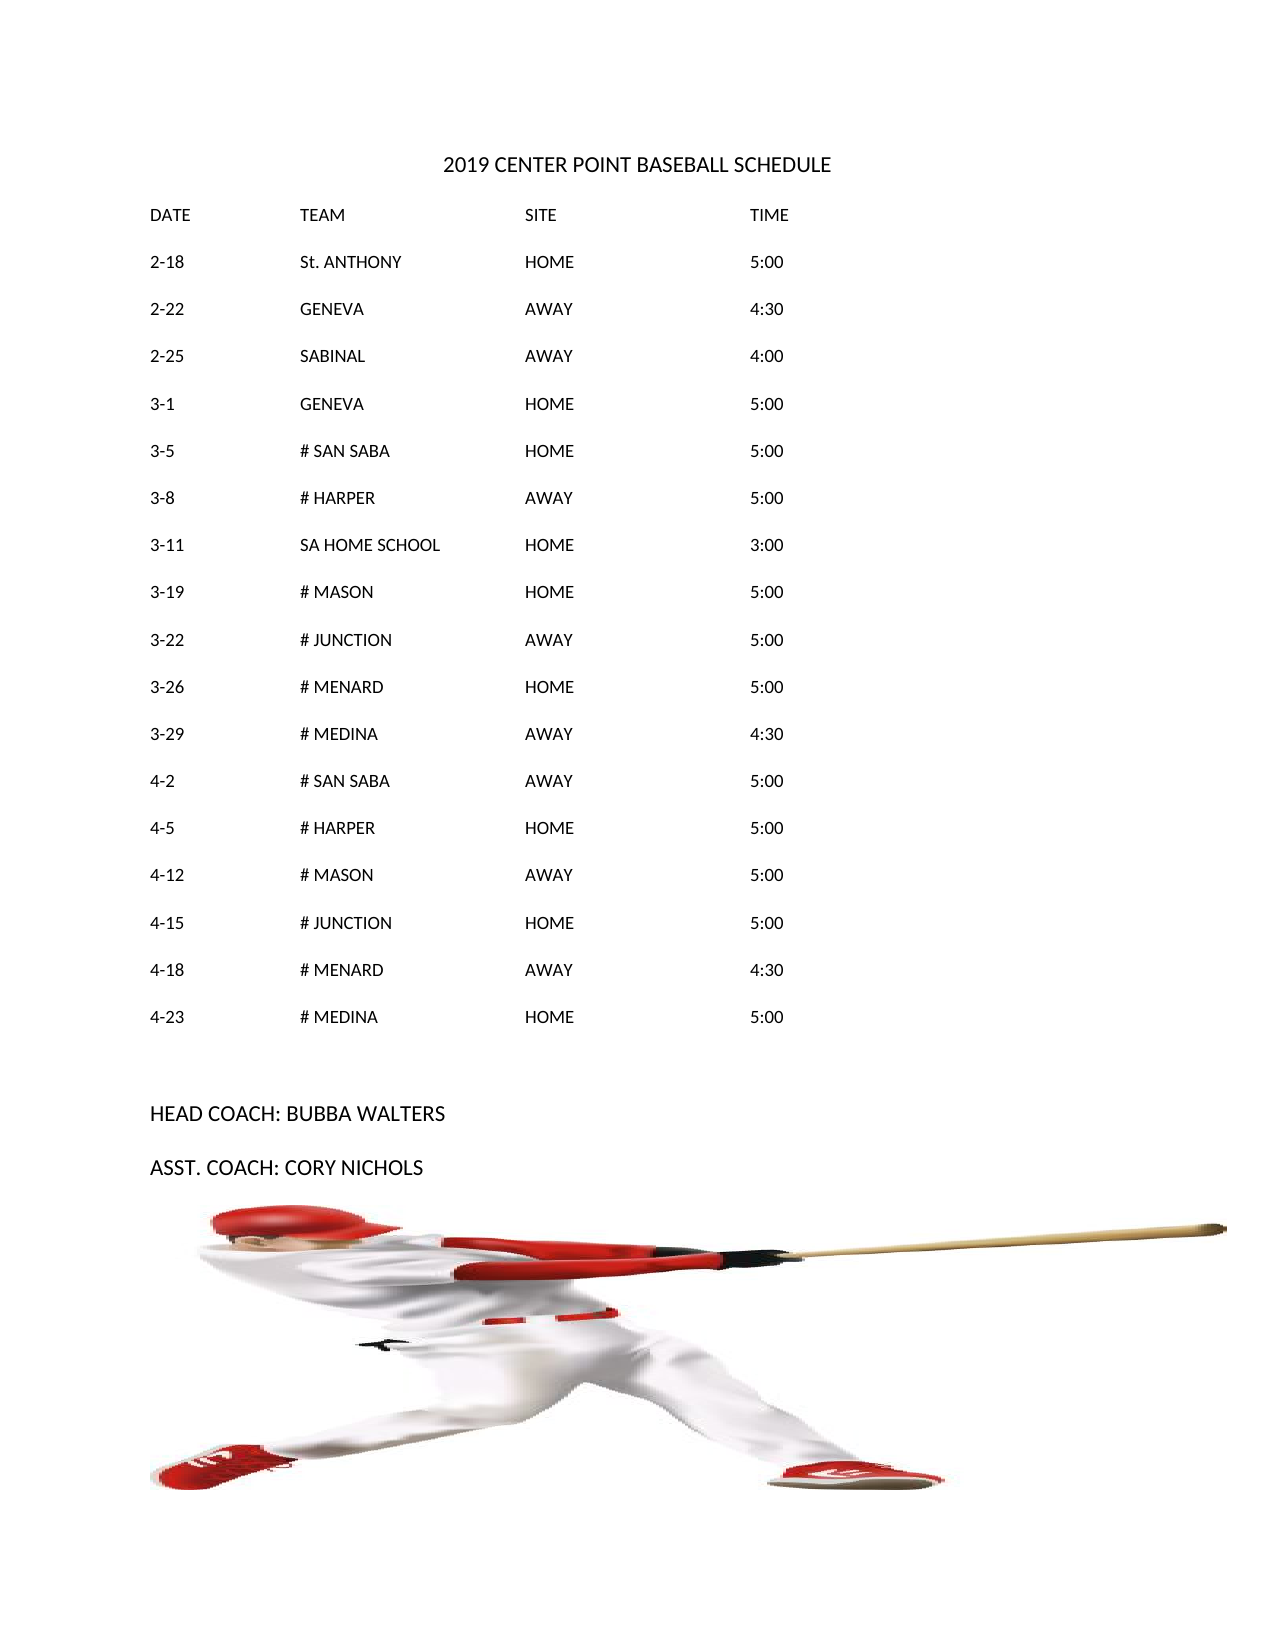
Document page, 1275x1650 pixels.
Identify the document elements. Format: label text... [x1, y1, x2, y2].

text 2019 CENTER POINT BASEBALL SCHEDULE [150, 150, 1125, 178]
text 4-18 # MENARD AWAY 4:30 [150, 958, 1125, 981]
text 4-5 # HARPER HOME 5:00 [150, 816, 1125, 839]
text 4-12 # MASON AWAY 5:00 [150, 864, 1125, 887]
text 3-5 # SAN SABA HOME 5:00 [150, 439, 1125, 462]
text 3-1 GENEVA HOME 5:00 [150, 392, 1125, 415]
text 4-15 # JUNCTION HOME 5:00 [150, 911, 1125, 934]
text 2-22 GENEVA AWAY 4:30 [150, 297, 1125, 320]
text ASST. COACH: CORY NICHOLS [150, 1153, 1125, 1181]
text 3-11 SA HOME SCHOOL HOME 3:00 [150, 533, 1125, 556]
picture [150, 1205, 1227, 1490]
text 2-18 St. ANTHONY HOME 5:00 [150, 250, 1125, 273]
text 3-22 # JUNCTION AWAY 5:00 [150, 628, 1125, 651]
text 3-8 # HARPER AWAY 5:00 [150, 486, 1125, 509]
text DATE TEAM SITE TIME [150, 203, 1125, 226]
text 3-19 # MASON HOME 5:00 [150, 581, 1125, 603]
text 4-23 # MEDINA HOME 5:00 [150, 1005, 1125, 1028]
text HEAD COACH: BUBBA WALTERS [150, 1099, 1125, 1128]
text 3-29 # MEDINA AWAY 4:30 [150, 722, 1125, 745]
text 2-25 SABINAL AWAY 4:00 [150, 344, 1125, 367]
text 3-26 # MENARD HOME 5:00 [150, 675, 1125, 698]
text 4-2 # SAN SABA AWAY 5:00 [150, 769, 1125, 792]
